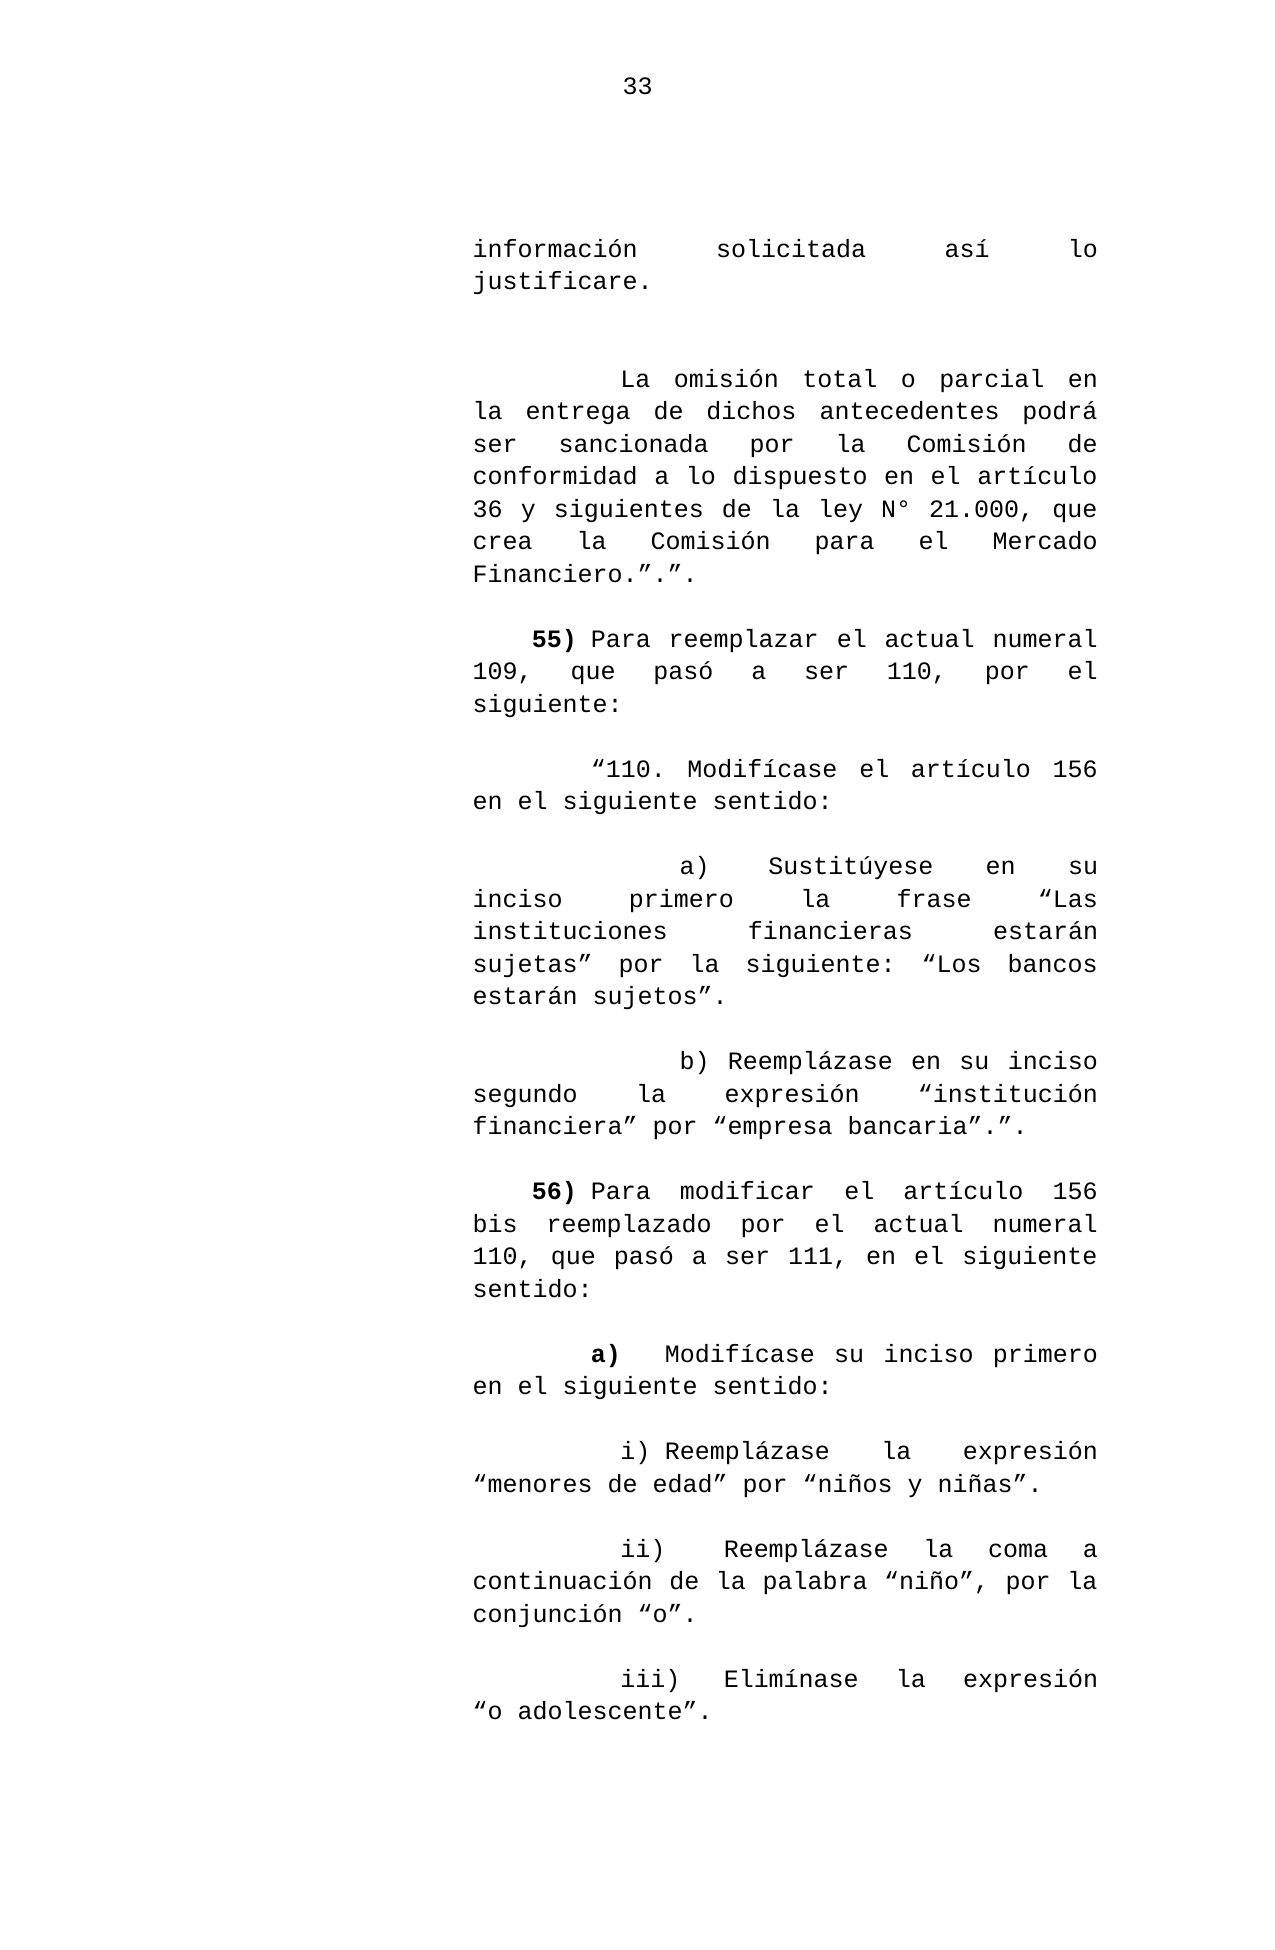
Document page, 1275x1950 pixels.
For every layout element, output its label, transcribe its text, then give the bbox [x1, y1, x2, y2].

list “110. Modifícase el artículo 156 en el siguiente sentido: [472, 756, 1098, 817]
list La omisión total o parcial en la entrega de dichos antecedentes podrá ser sancionada por la Comisión de conformidad a lo dispuesto en el artículo 36 y siguientes de la ley N° 21.000, que crea la Comisión para el Mercado Financiero.”.”. [472, 366, 1098, 589]
list Sustitúyese en su inciso primero la frase “Las instituciones financieras estarán sujetas” por la siguiente: “Los bancos estarán sujetos”. [472, 854, 1098, 1012]
list Modifícase su inciso primero en el siguiente sentido: [472, 1341, 1098, 1402]
list Reemplázase la coma a continuación de la palabra “niño”, por la conjunción “o”. [472, 1536, 1098, 1629]
list Elimínase la expresión “o adolescente”. [472, 1666, 1098, 1727]
list Reemplázase la expresión “menores de edad” por “niños y niñas”. [472, 1439, 1098, 1499]
list Para reemplazar el actual numeral 109, que pasó a ser 110, por el siguiente: [472, 626, 1098, 719]
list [472, 236, 1098, 297]
text b) Reemplázase en su inciso segundo la expresión “institución financiera” por “empresa bancaria”.”. [472, 1049, 1098, 1142]
list Para modificar el artículo 156 bis reemplazado por el actual numeral 110, que pasó a ser 111, en el siguiente sentido: [472, 1179, 1098, 1304]
